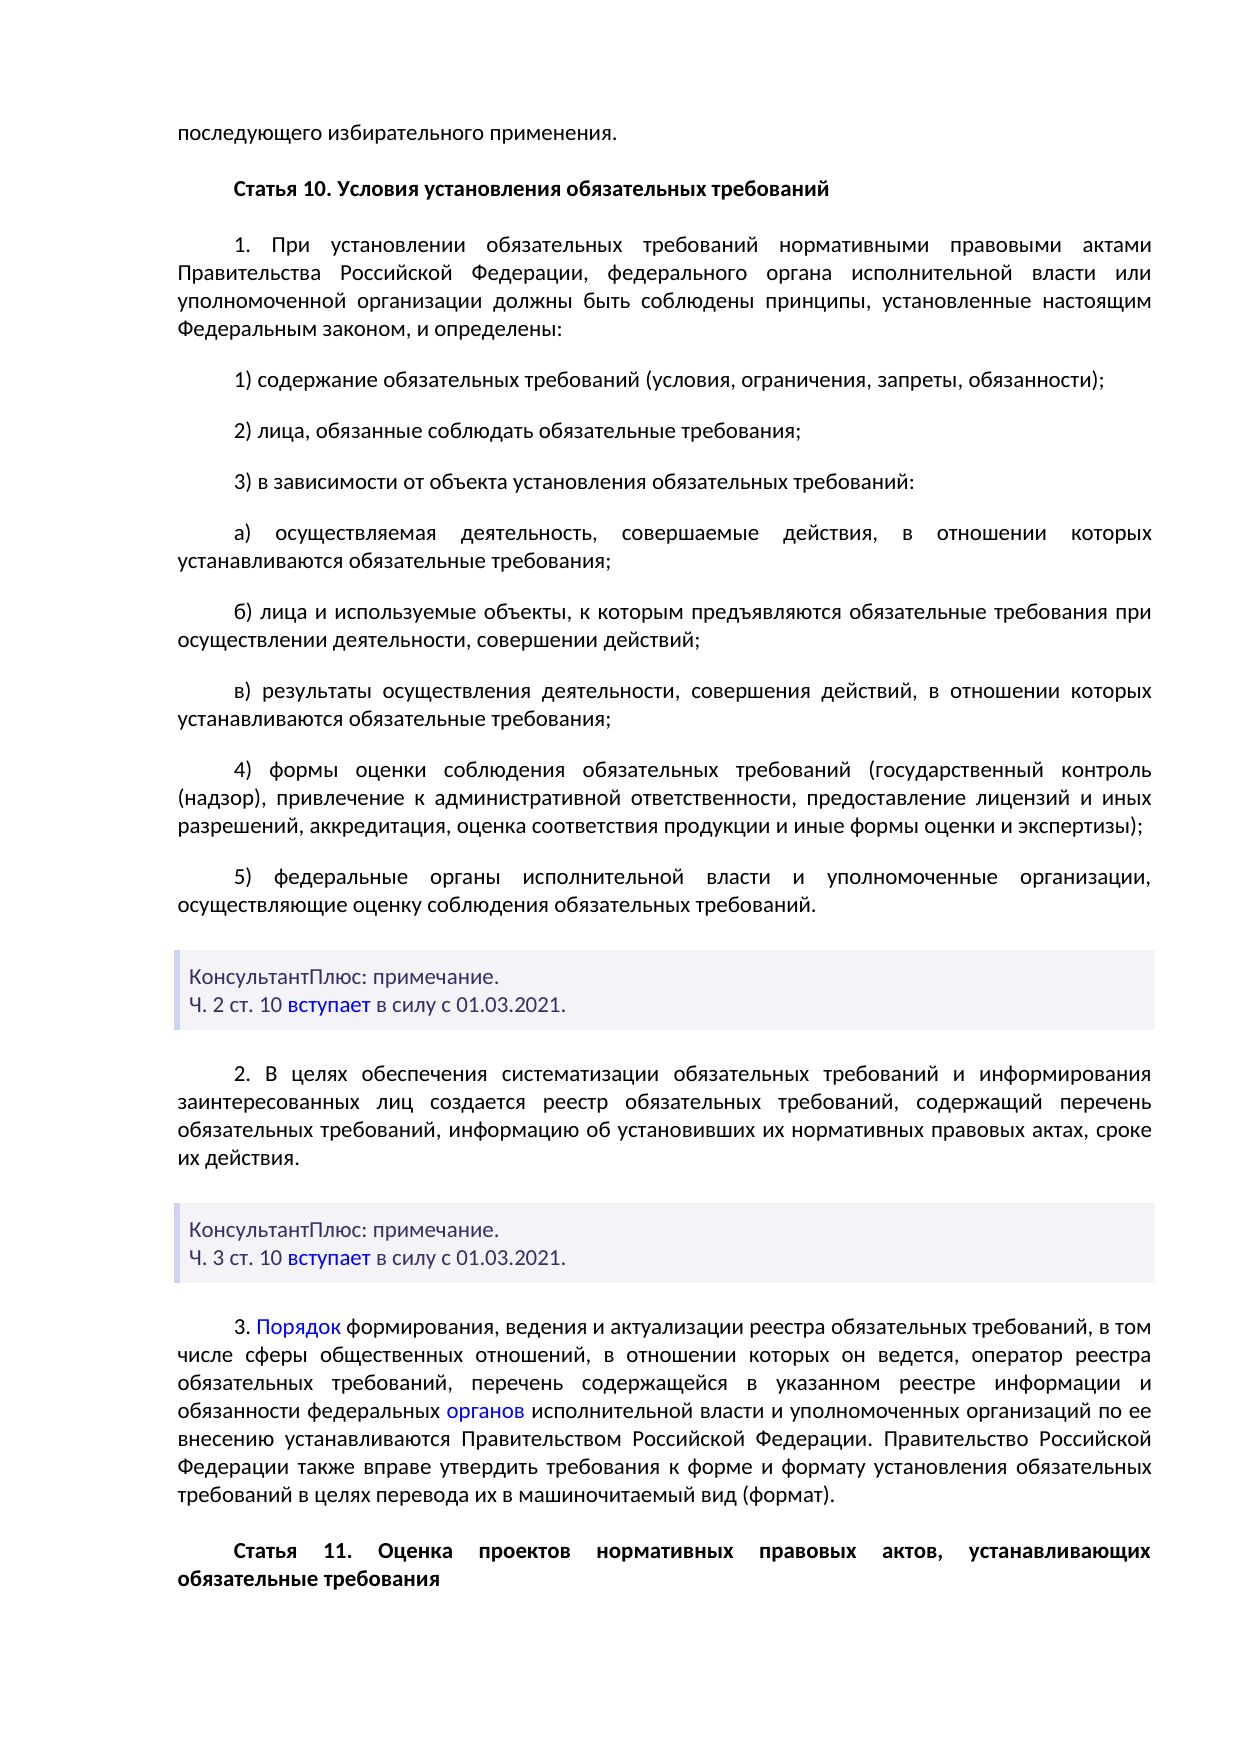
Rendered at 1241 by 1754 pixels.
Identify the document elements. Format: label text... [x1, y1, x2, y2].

table_header КонсультантПлюс: примечание. Ч. 2 ст. 10 вступает в силу с 01.03.2021. [180, 950, 1149, 1030]
text 1. При установлении обязательных требований нормативными правовыми актами Правительства Российской Федерации, федерального органа исполнительной власти или уполномоченной организации должны быть соблюдены принципы, установленные настоящим Федеральным законом, и определены: [177, 230, 1152, 342]
text 2) лица, обязанные соблюдать обязательные требования; [177, 416, 1152, 444]
title Статья 11. Оценка проектов нормативных правовых актов, устанавливающих обязательные требования [177, 1536, 1152, 1592]
text б) лица и используемые объекты, к которым предъявляются обязательные требования при осуществлении деятельности, совершении действий; [177, 597, 1152, 653]
text а) осуществляемая деятельность, совершаемые действия, в отношении которых устанавливаются обязательные требования; [177, 518, 1152, 574]
text 2. В целях обеспечения систематизации обязательных требований и информирования заинтересованных лиц создается реестр обязательных требований, содержащий перечень обязательных требований, информацию об установивших их нормативных правовых актах, сроке их действия. [177, 1059, 1152, 1171]
text 3. Порядок формирования, ведения и актуализации реестра обязательных требований, в том числе сферы общественных отношений, в отношении которых он ведется, оператор реестра обязательных требований, перечень содержащейся в указанном реестре информации и обязанности федеральных органов исполнительной власти и уполномоченных организаций по ее внесению устанавливаются Правительством Российской Федерации. Правительство Российской Федерации также вправе утвердить требования к форме и формату установления обязательных требований в целях перевода их в машиночитаемый вид (формат). [177, 1312, 1152, 1508]
text 1) содержание обязательных требований (условия, ограничения, запреты, обязанности); [177, 365, 1152, 393]
table_header КонсультантПлюс: примечание. Ч. 3 ст. 10 вступает в силу с 01.03.2021. [180, 1203, 1149, 1283]
text 5) федеральные органы исполнительной власти и уполномоченные организации, осуществляющие оценку соблюдения обязательных требований. [177, 862, 1152, 918]
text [177, 118, 1152, 146]
text 3) в зависимости от объекта установления обязательных требований: [177, 467, 1152, 495]
text 4) формы оценки соблюдения обязательных требований (государственный контроль (надзор), привлечение к административной ответственности, предоставление лицензий и иных разрешений, аккредитация, оценка соответствия продукции и иные формы оценки и экспертизы); [177, 755, 1152, 839]
text в) результаты осуществления деятельности, совершения действий, в отношении которых устанавливаются обязательные требования; [177, 676, 1152, 732]
title Статья 10. Условия установления обязательных требований [177, 174, 1152, 202]
